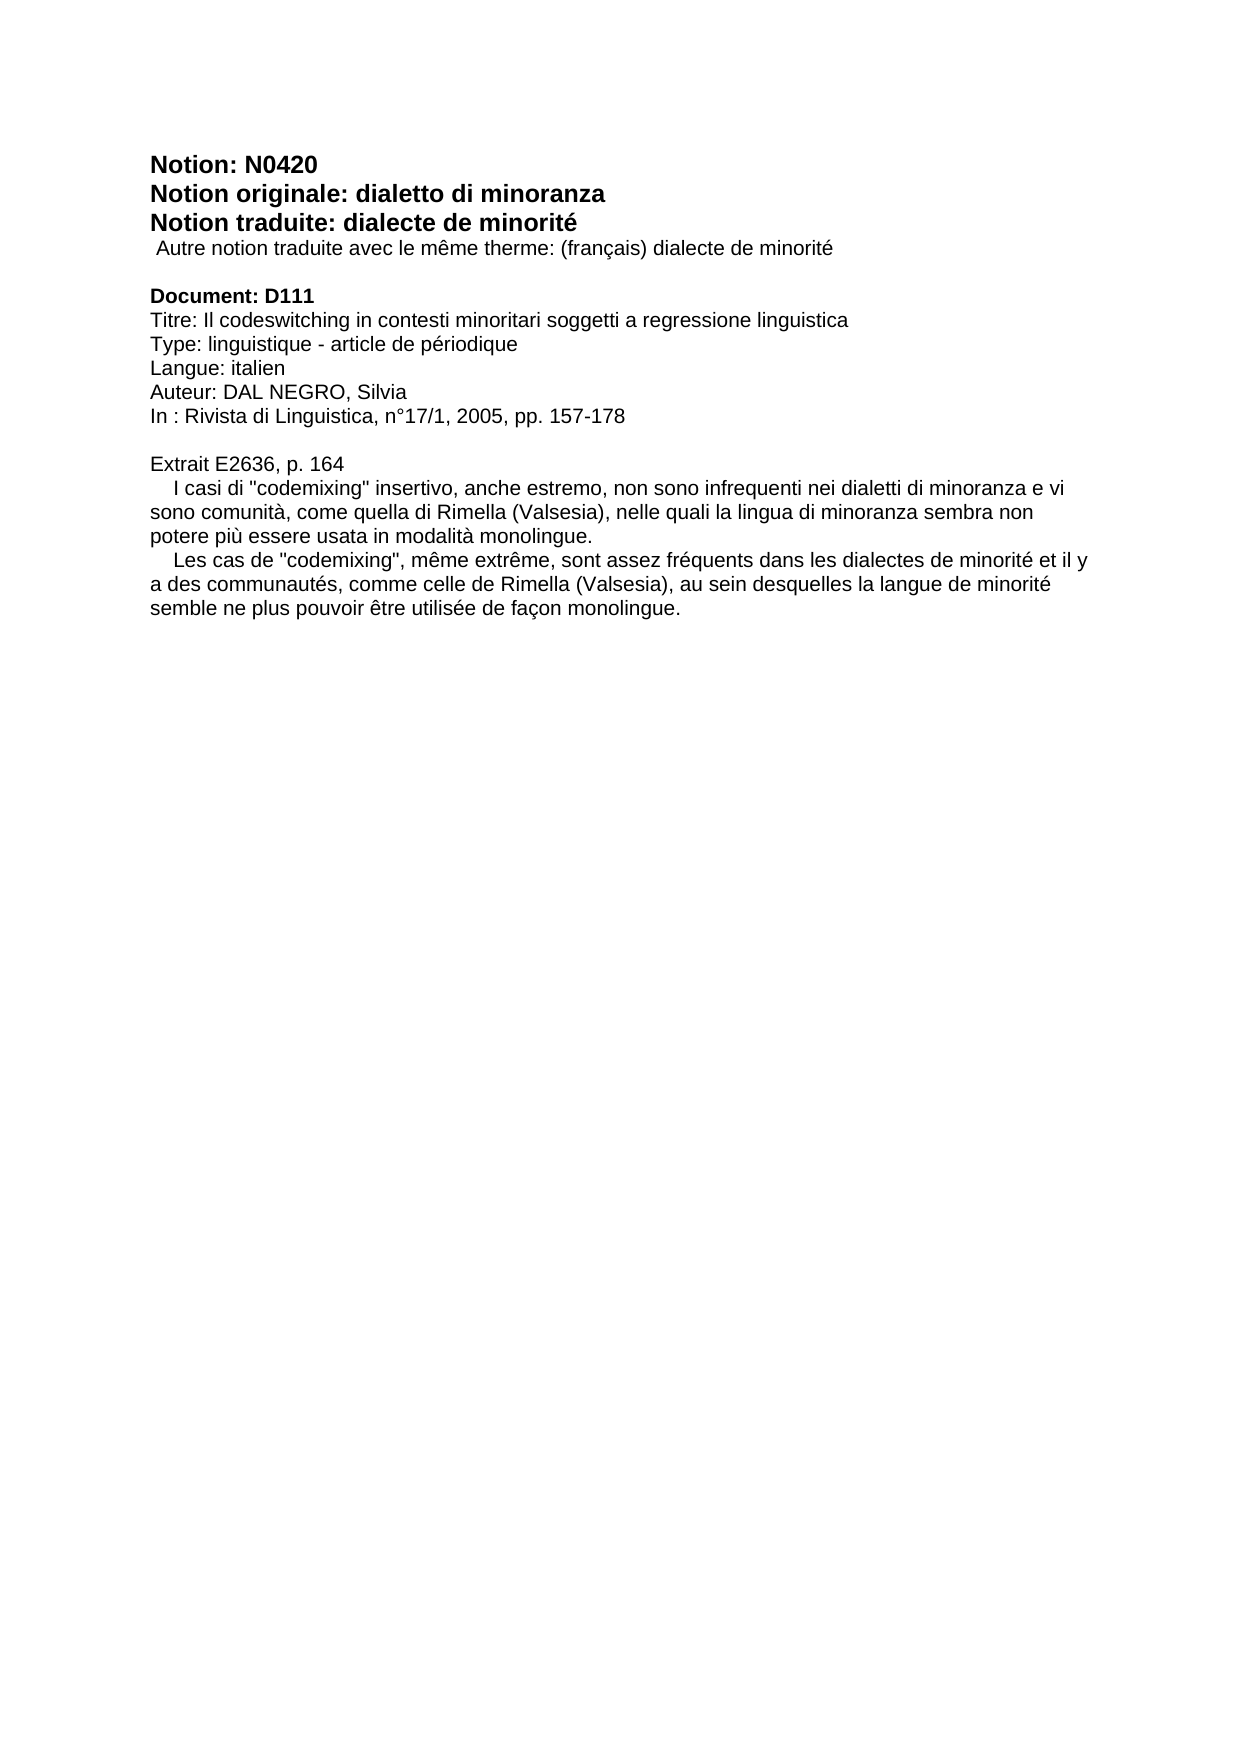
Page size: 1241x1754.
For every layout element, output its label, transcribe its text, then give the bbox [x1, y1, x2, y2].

text Type: linguistique - article de périodique [150, 332, 1090, 356]
text Notion traduite: dialecte de minorité [150, 207, 1090, 236]
text Les cas de "codemixing", même extrême, sont assez fréquents dans les dialectes de minorité et il y a des communautés, comme celle de Rimella (Valsesia), au sein desquelles la langue de minorité semble ne plus pouvoir être utilisée de façon monolingue. [150, 548, 1090, 619]
text I casi di "codemixing" insertivo, anche estremo, non sono infrequenti nei dialetti di minoranza e vi sono comunità, come quella di Rimella (Valsesia), nelle quali la lingua di minoranza sembra non potere più essere usata in modalità monolingue. [150, 476, 1090, 548]
text Langue: italien [150, 356, 1090, 380]
text Notion: N0420 [150, 150, 1090, 179]
text Auteur: DAL NEGRO, Silvia [150, 380, 1090, 404]
text Autre notion traduite avec le même therme: (français) dialecte de minorité [150, 236, 1090, 260]
text In : Rivista di Linguistica, n°17/1, 2005, pp. 157-178 [150, 404, 1090, 428]
text Document: D111 [150, 284, 1090, 308]
text Extrait E2636, p. 164 [150, 452, 1090, 476]
text Notion originale: dialetto di minoranza [150, 179, 1090, 207]
text Titre: Il codeswitching in contesti minoritari soggetti a regressione linguistica [150, 308, 1090, 332]
